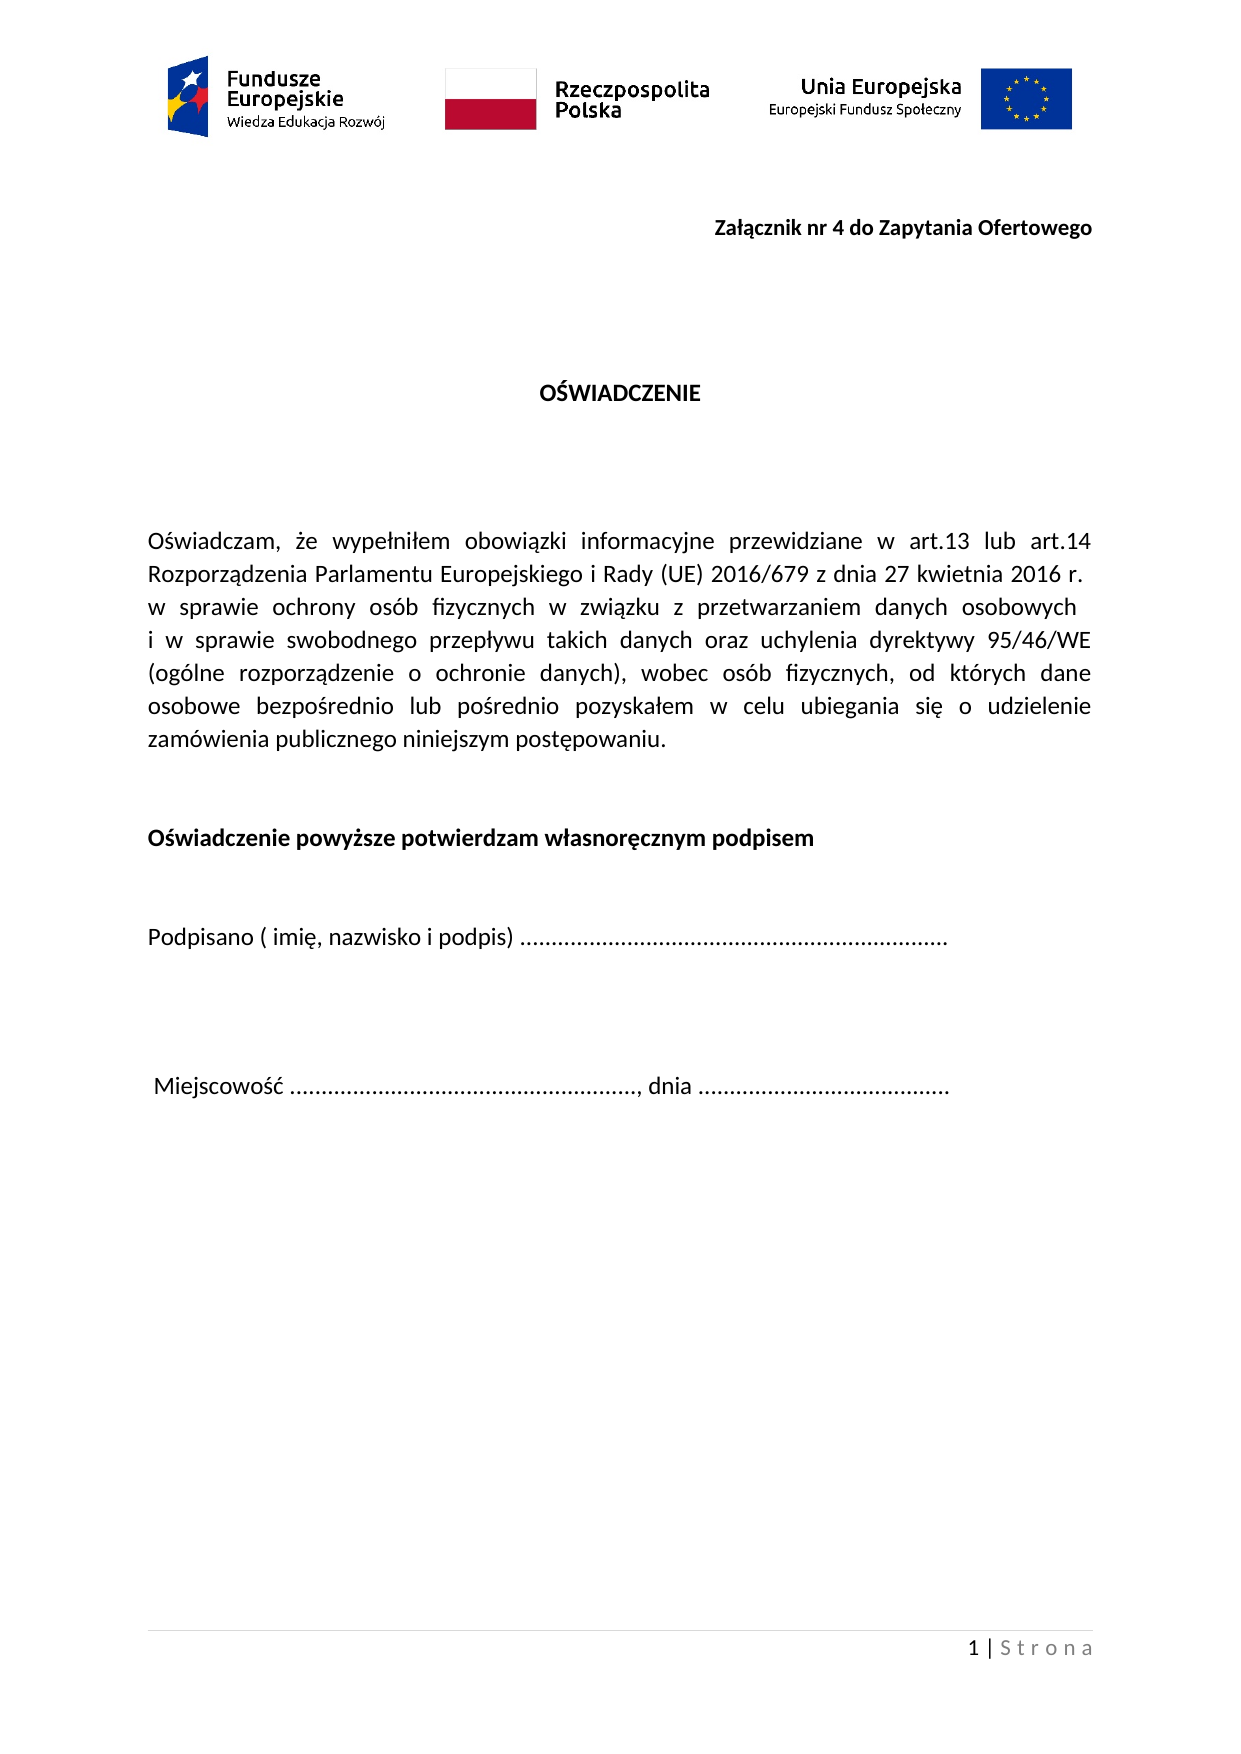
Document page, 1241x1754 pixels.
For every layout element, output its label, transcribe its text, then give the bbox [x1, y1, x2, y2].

text Załącznik nr 4 do Zapytania Ofertowego [149, 213, 1093, 241]
text Miejscowość ......................................................., dnia ........................................ [148, 1070, 1093, 1101]
text Podpisano ( imię, nazwisko i podpis) .................................................................... [148, 921, 1093, 952]
text Oświadczenie powyższe potwierdzam własnoręcznym podpisem [148, 822, 1093, 853]
text Oświadczam, że wypełniłem obowiązki informacyjne przewidziane w art.13 lub art.14 Rozporządzenia Parlamentu Europejskiego i Rady (UE) 2016/679 z dnia 27 kwietnia 2016 r. w sprawie ochrony osób fizycznych w związku z przetwarzaniem danych osobowych i w sprawie swobodnego przepływu takich danych oraz uchylenia dyrektywy 95/46/WE (ogólne rozporządzenie o ochronie danych), wobec osób fizycznych, od których dane osobowe bezpośrednio lub pośrednio pozyskałem w celu ubiegania się o udzielenie zamówienia publicznego niniejszym postępowaniu. [148, 525, 1093, 753]
text OŚWIADCZENIE [148, 377, 1093, 407]
picture [147, 35, 1092, 157]
